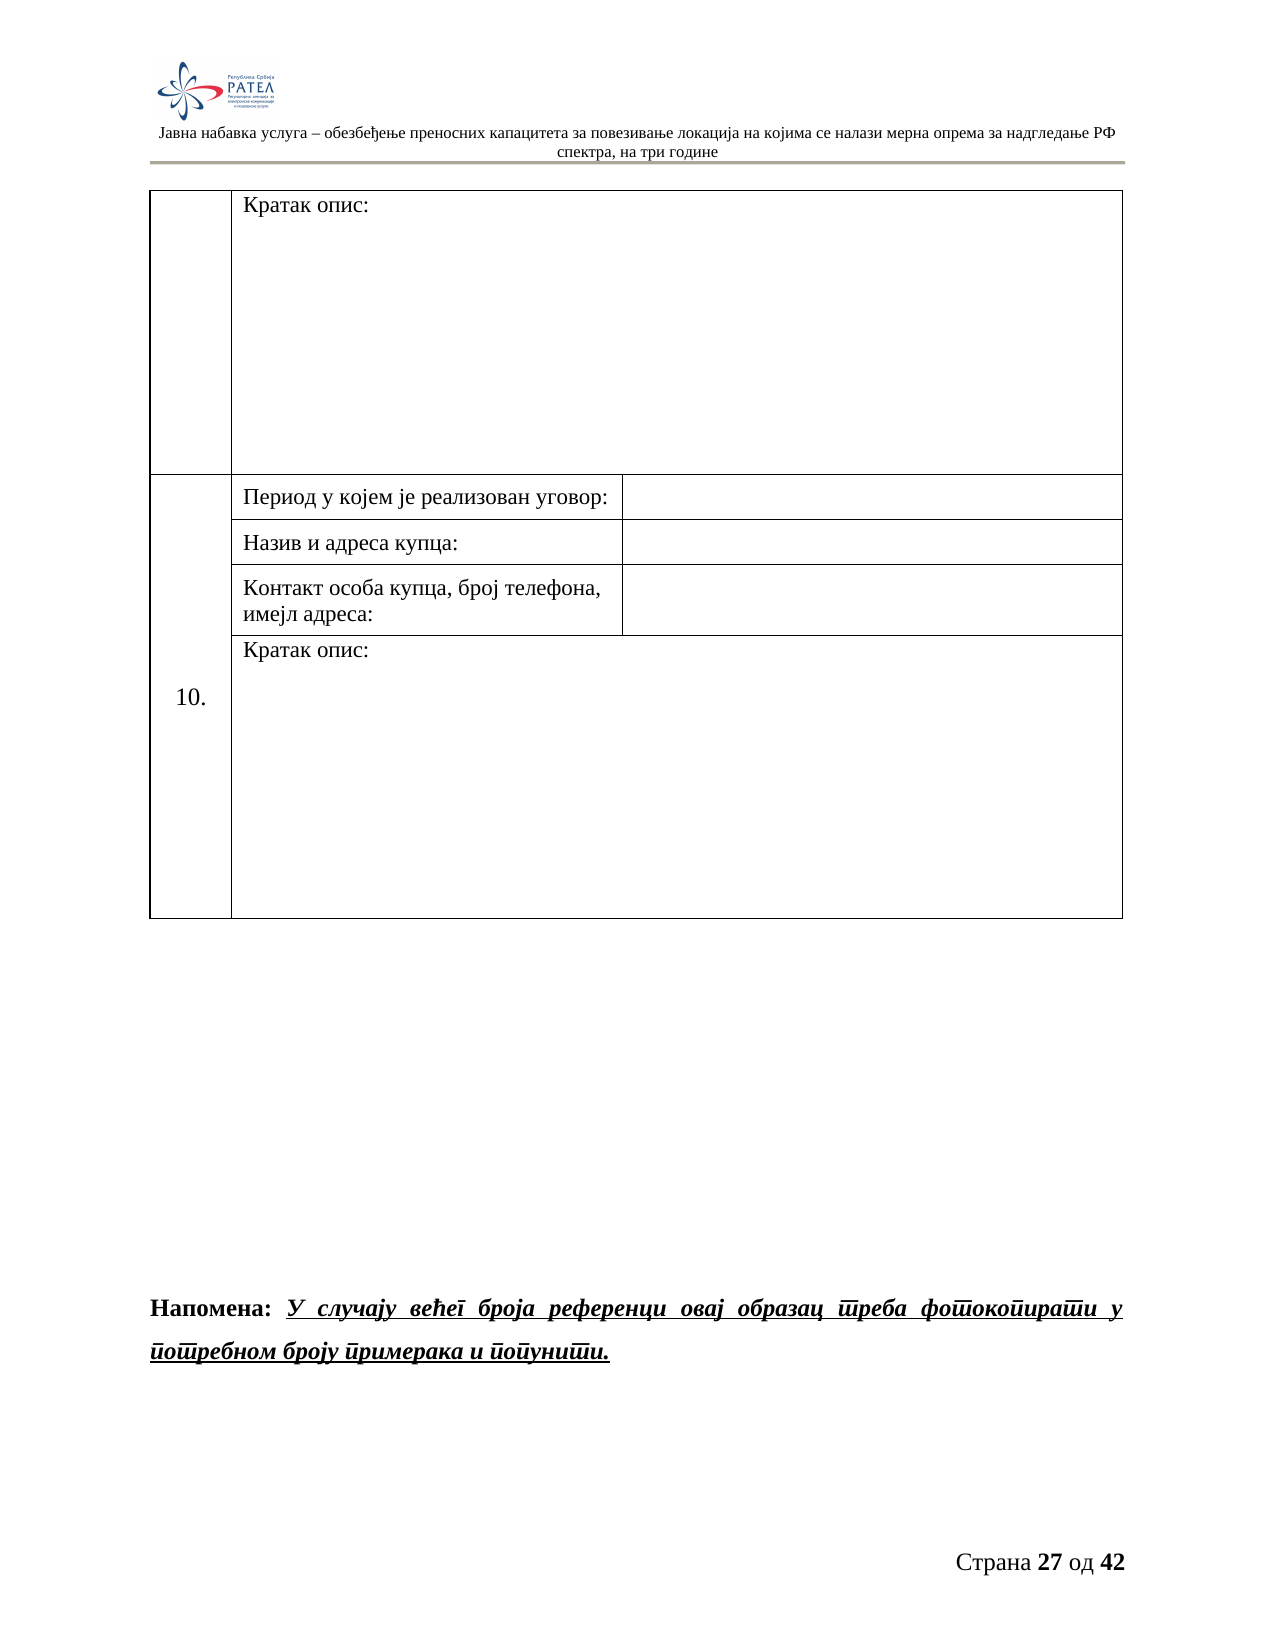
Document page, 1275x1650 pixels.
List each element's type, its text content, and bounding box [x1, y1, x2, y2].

picture [155, 60, 277, 123]
